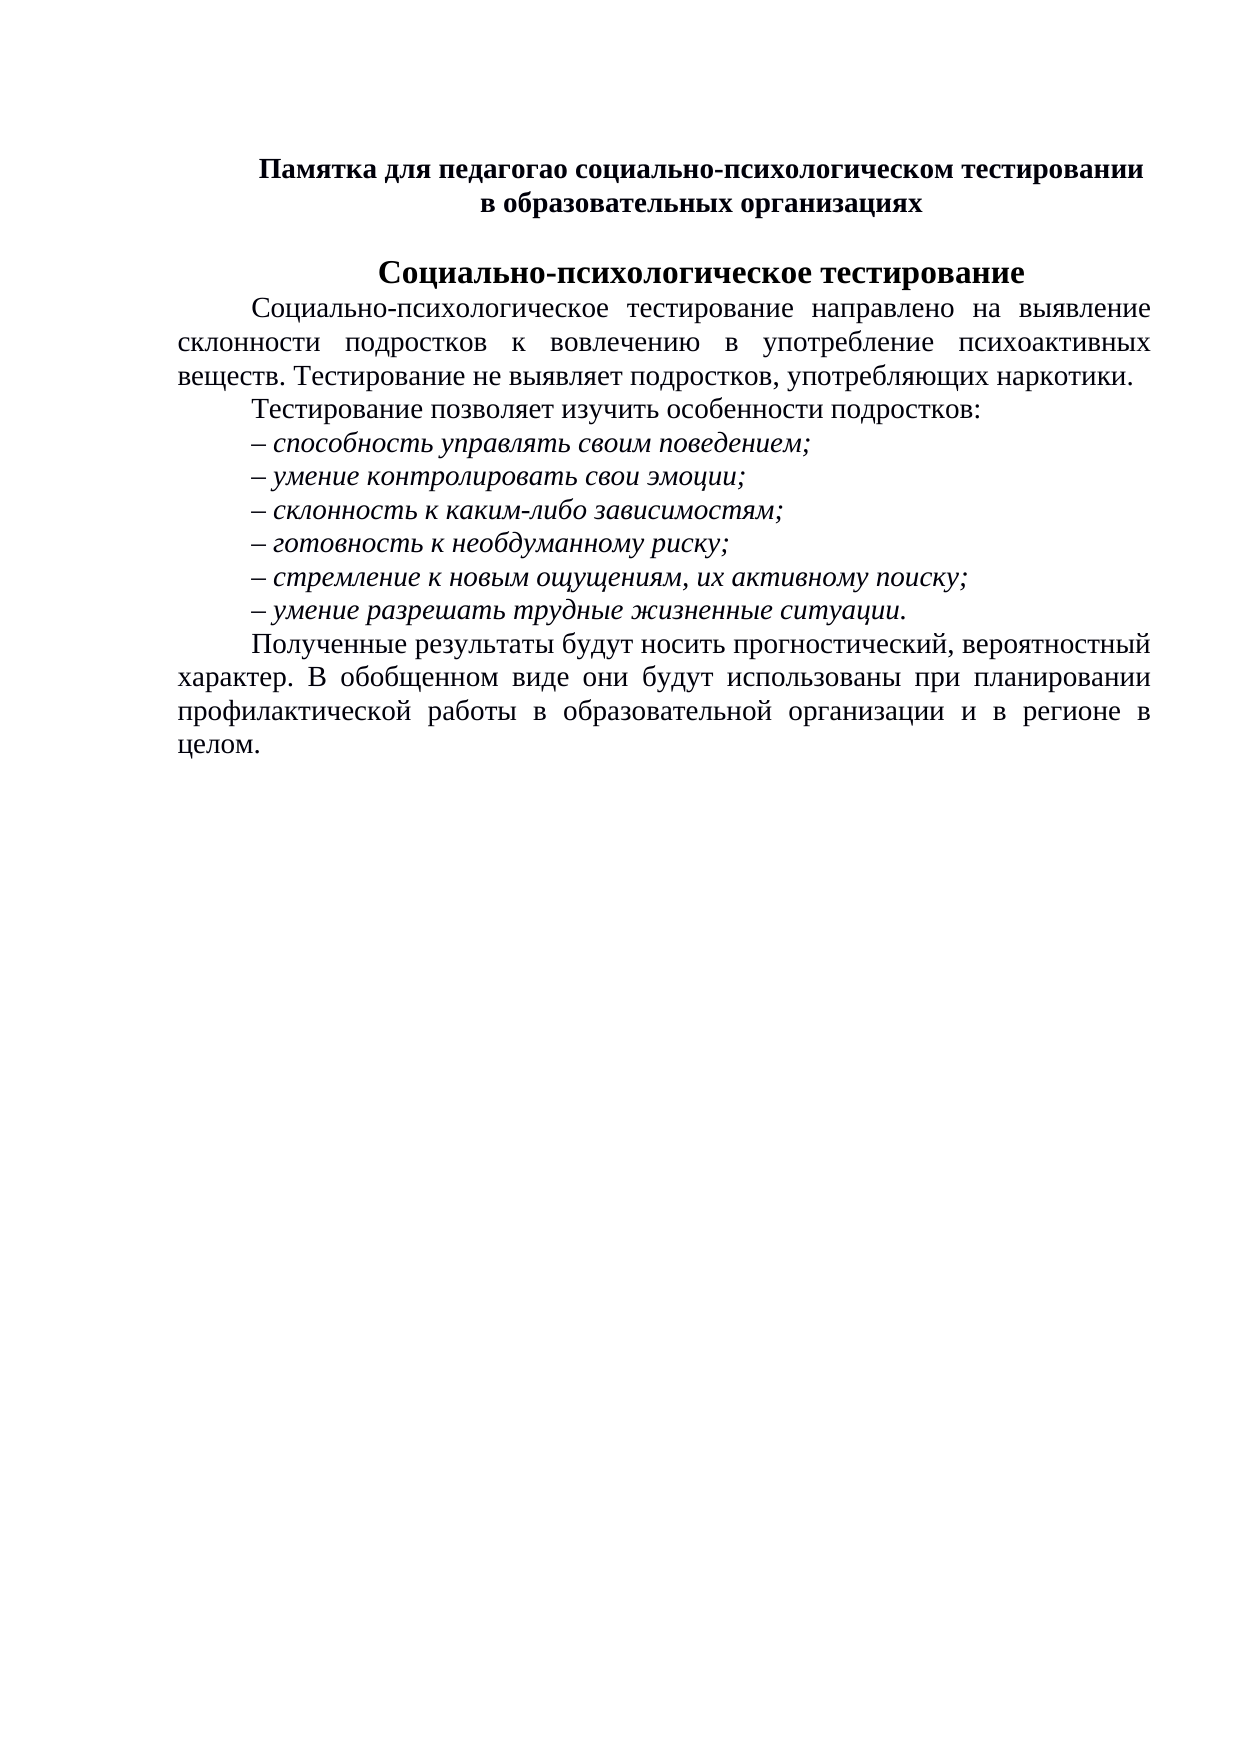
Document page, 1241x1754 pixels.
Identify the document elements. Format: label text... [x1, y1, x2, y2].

text Социально-психологическое тестирование направлено на выявление склонности подростков к вовлечению в употребление психоактивных веществ. Тестирование не выявляет подростков, употребляющих наркотики. [177, 291, 1152, 391]
text в образовательных организациях [177, 185, 1152, 219]
text – готовность к необдуманному риску; [177, 525, 1152, 559]
text – способность управлять своим поведением; [177, 425, 1152, 458]
text – умение разрешать трудные жизненные ситуации. [177, 592, 1152, 626]
text – умение контролировать свои эмоции; [177, 458, 1152, 492]
text Тестирование позволяет изучить особенности подростков: [177, 391, 1152, 425]
text Полученные результаты будут носить прогностический, вероятностный характер. В обобщенном виде они будут использованы при планировании профилактической работы в образовательной организации и в регионе в целом. [177, 626, 1152, 760]
text – стремление к новым ощущениям, их активному поиску; [177, 559, 1152, 592]
text Социально-психологическое тестирование [177, 252, 1152, 291]
text Памятка для педагогао социально-психологическом тестировании [177, 152, 1152, 185]
text – склонность к каким-либо зависимостям; [177, 492, 1152, 525]
